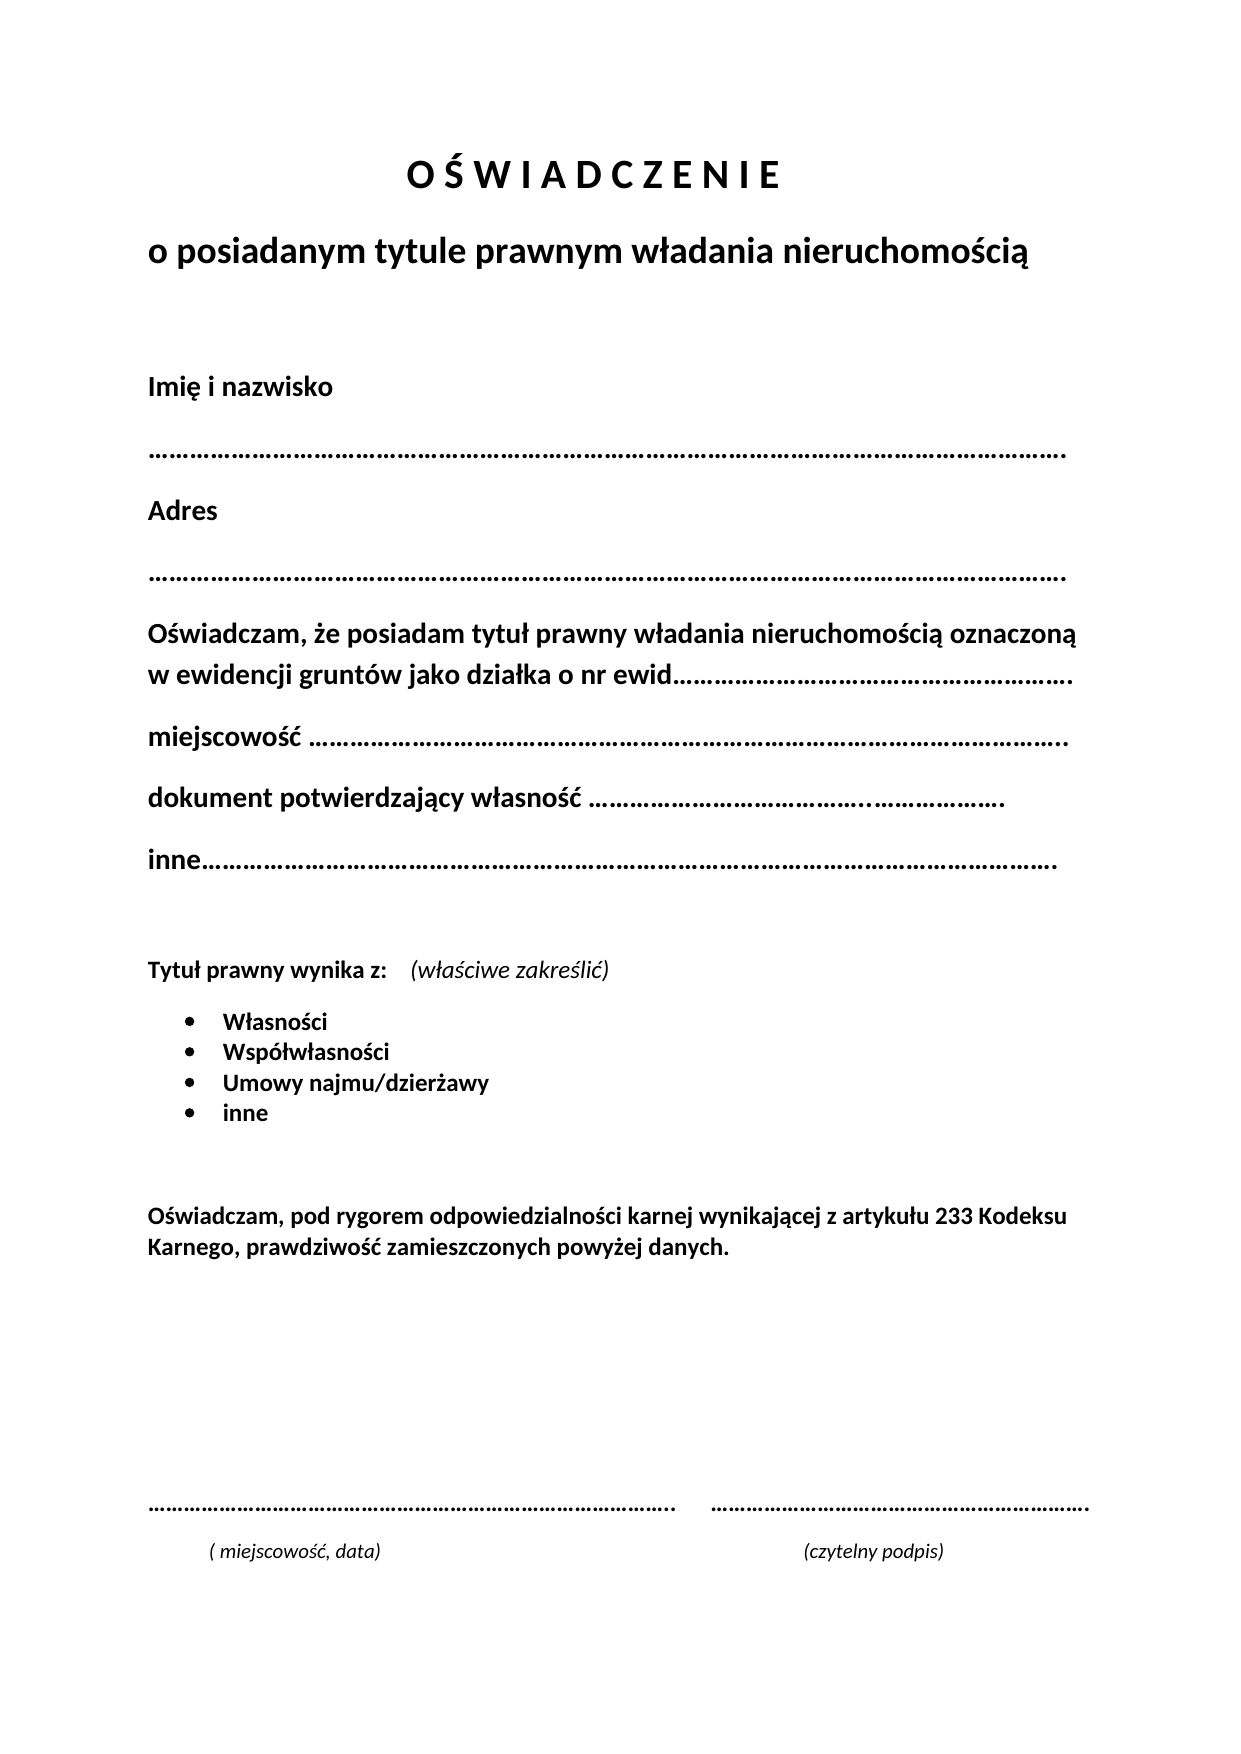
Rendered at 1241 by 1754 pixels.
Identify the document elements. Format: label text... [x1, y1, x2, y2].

text Adres [148, 492, 1093, 527]
text miejscowość ……………………………………………………………………………………………….. [148, 718, 1093, 753]
text Oświadczam, pod rygorem odpowiedzialności karnej wynikającej z artykułu 233 Kodeksu Karnego, prawdziwość zamieszczonych powyżej danych. [148, 1200, 1093, 1261]
text ( miejscowość, data) (czytelny podpis) [148, 1539, 1093, 1564]
text inne……………………………………………………………………………………………………………. [148, 841, 1093, 877]
text dokument potwierdzający własność …………………………………..………………. [148, 779, 1093, 815]
text Tytuł prawny wynika z: (właściwe zakreślić) [148, 954, 1093, 985]
text ……………………………………………………………………………………………………………………. [148, 553, 1093, 589]
list Własności [185, 1006, 1093, 1036]
text Imię i nazwisko [148, 368, 1093, 404]
list Współwłasności [185, 1036, 1093, 1067]
text Oświadczam, że posiadam tytuł prawny władania nieruchomością oznaczoną w ewidencji gruntów jako działka o nr ewid…………………………………………………. [148, 615, 1093, 692]
text ……………………………………………………………………………………………………………………. [148, 430, 1093, 465]
text O Ś W I A D C Z E N I E [148, 148, 1093, 198]
text o posiadanym tytule prawnym władania nieruchomością [148, 227, 1093, 273]
list inne [185, 1097, 1093, 1128]
list Umowy najmu/dzierżawy [185, 1067, 1093, 1097]
text …………………………………………………………………………….. ………………………………………………………. [148, 1487, 1093, 1518]
